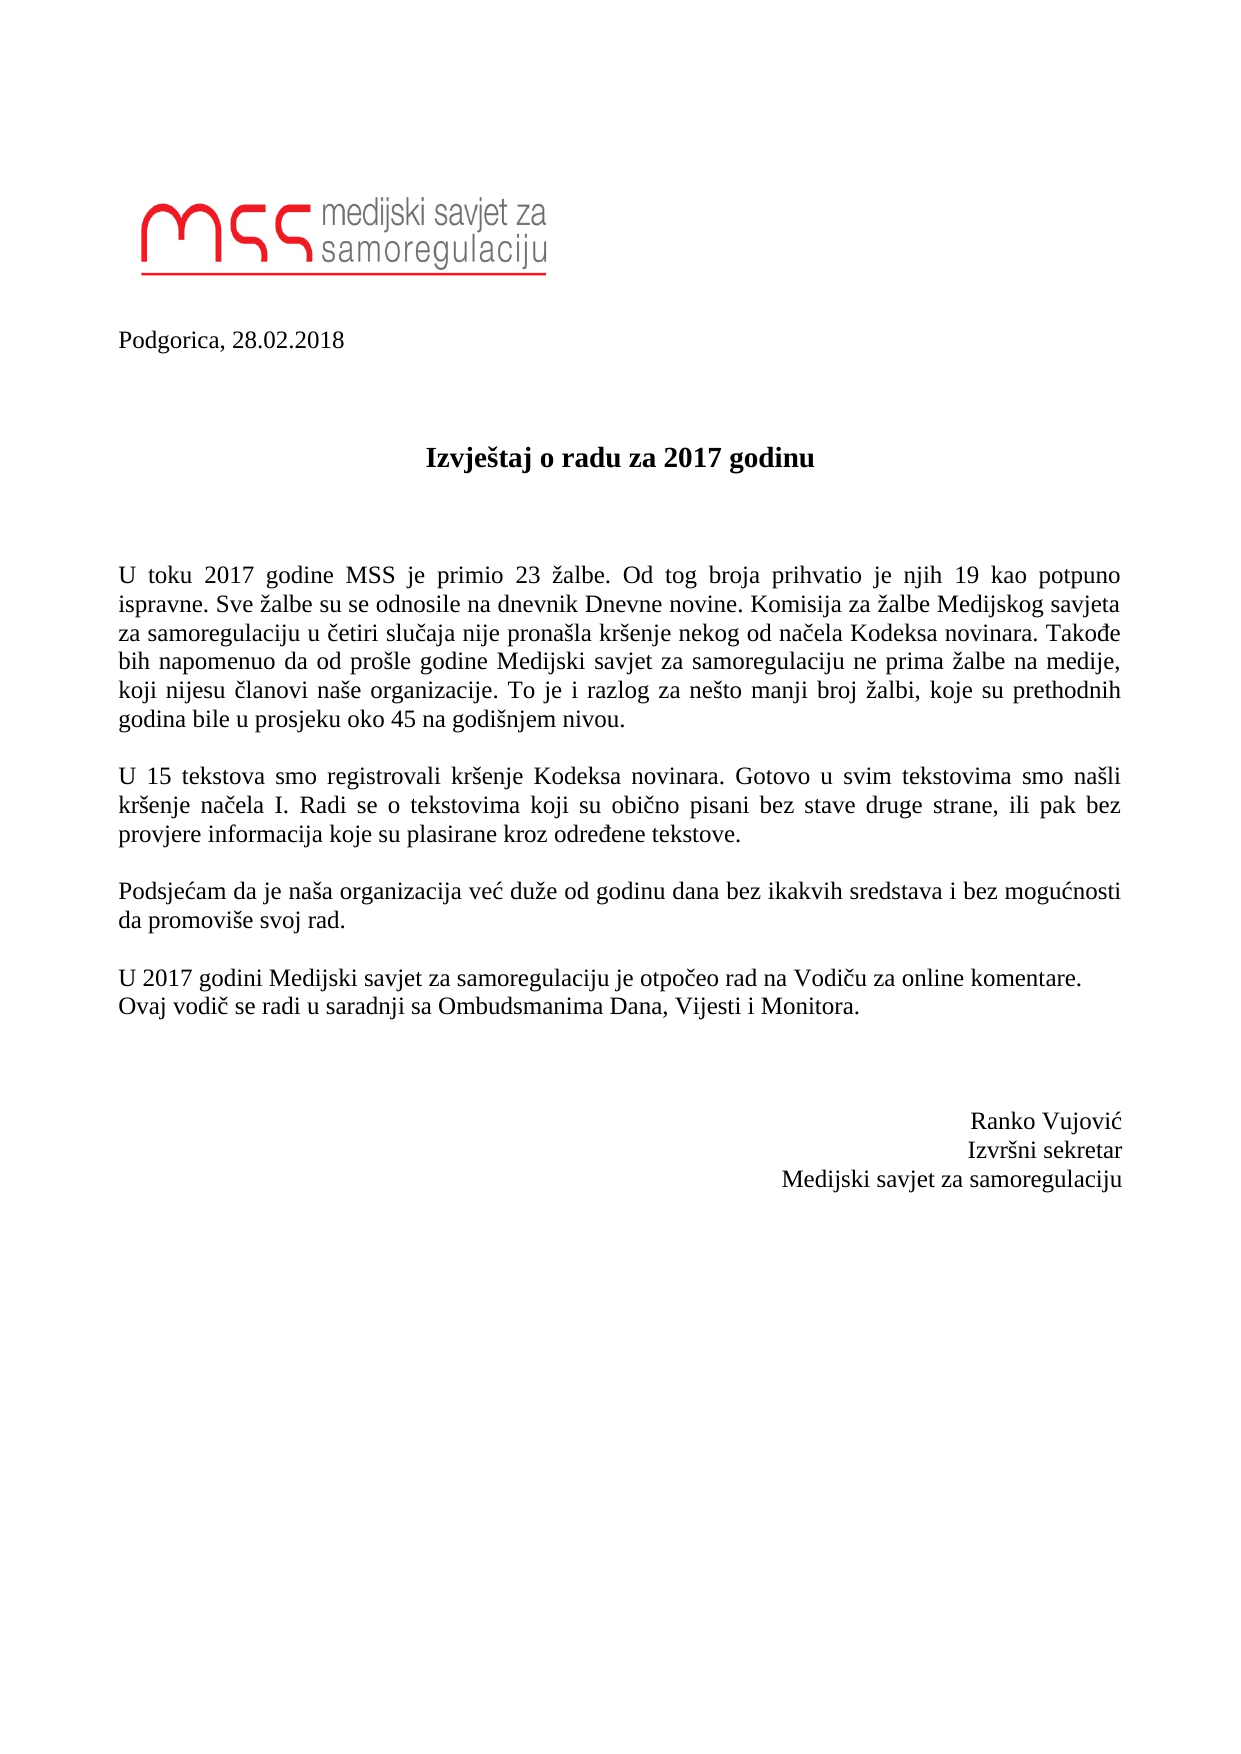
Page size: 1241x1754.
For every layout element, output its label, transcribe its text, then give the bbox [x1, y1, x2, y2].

text Podgorica, 28.02.2018 [118, 325, 1122, 354]
text U 2017 godini Medijski savjet za samoregulaciju je otpočeo rad na Vodiču za online komentare. Ovaj vodič se radi u saradnji sa Ombudsmanima Dana, Vijesti i Monitora. [118, 963, 1122, 1020]
text U toku 2017 godine MSS je primio 23 žalbe. Od tog broja prihvatio je njih 19 kao potpuno ispravne. Sve žalbe su se odnosile na dnevnik Dnevne novine. Komisija za žalbe Medijskog savjeta za samoregulaciju u četiri slučaja nije pronašla kršenje nekog od načela Kodeksa novinara. Takođe bih napomenuo da od prošle godine Medijski savjet za samoregulaciju ne prima žalbe na medije, koji nijesu članovi naše organizacije. To je i razlog za nešto manji broj žalbi, koje su prethodnih godina bile u prosjeku oko 45 na godišnjem nivou. [118, 560, 1122, 733]
text Medijski savjet za samoregulaciju [118, 1164, 1122, 1193]
text U 15 tekstova smo registrovali kršenje Kodeksa novinara. Gotovo u svim tekstovima smo našli kršenje načela I. Radi se o tekstovima koji su obično pisani bez stave druge strane, ili pak bez provjere informacija koje su plasirane kroz određene tekstove. [118, 761, 1122, 848]
text Izvještaj o radu za 2017 godinu [118, 440, 1122, 474]
picture [118, 146, 568, 326]
text Podsjećam da je naša organizacija već duže od godinu dana bez ikakvih sredstava i bez mogućnosti da promoviše svoj rad. [118, 876, 1122, 934]
text Ranko Vujović [118, 1106, 1122, 1135]
text Izvršni sekretar [118, 1135, 1122, 1164]
